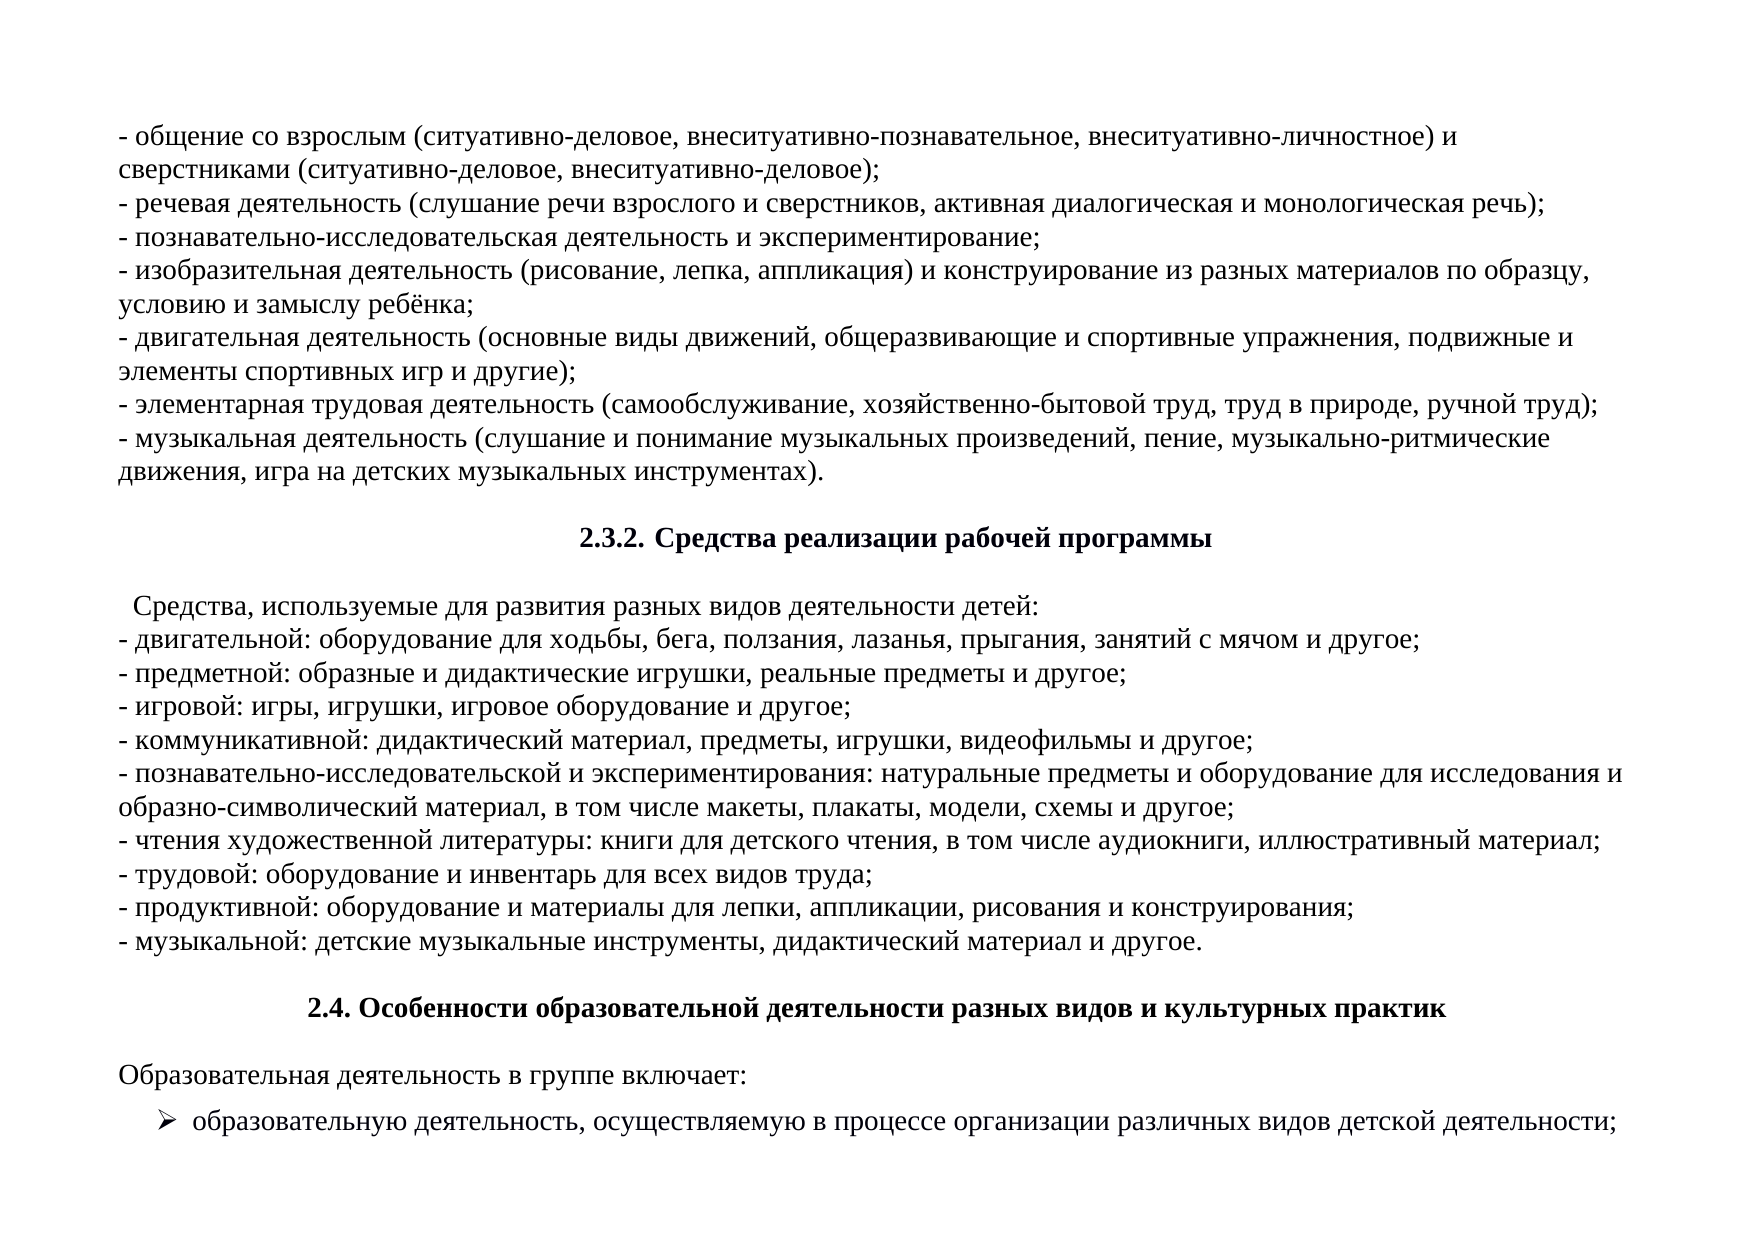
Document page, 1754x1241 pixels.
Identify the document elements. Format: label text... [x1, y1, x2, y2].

list образовательную деятельность, осуществляемую в процессе организации различных видов детской деятельности; [156, 1103, 1636, 1137]
text - познавательно-исследовательская деятельность и экспериментирование; [118, 219, 1636, 252]
text - коммуникативной: дидактический материал, предметы, игрушки, видеофильмы и другое; [118, 722, 1636, 755]
text Образовательная деятельность в группе включает: [118, 1057, 1636, 1091]
text 2.4. Особенности образовательной деятельности разных видов и культурных практик [118, 990, 1636, 1024]
text Средства, используемые для развития разных видов деятельности детей: [118, 588, 1636, 621]
text - игровой: игры, игрушки, игровое оборудование и другое; [118, 688, 1636, 722]
text - музыкальной: детские музыкальные инструменты, дидактический материал и другое. [118, 923, 1636, 957]
text - речевая деятельность (слушание речи взрослого и сверстников, активная диалогическая и монологическая речь); [118, 185, 1636, 219]
text - элементарная трудовая деятельность (самообслуживание, хозяйственно-бытовой труд, труд в природе, ручной труд); [118, 386, 1636, 420]
text - познавательно-исследовательской и экспериментирования: натуральные предметы и оборудование для исследования и образно-символический материал, в том числе макеты, плакаты, модели, схемы и другое; [118, 755, 1636, 822]
text - чтения художественной литературы: книги для детского чтения, в том числе аудиокниги, иллюстративный материал; [118, 822, 1636, 856]
text - предметной: образные и дидактические игрушки, реальные предметы и другое; [118, 655, 1636, 688]
text - двигательная деятельность (основные виды движений, общеразвивающие и спортивные упражнения, подвижные и элементы спортивных игр и другие); [118, 319, 1636, 386]
text - продуктивной: оборудование и материалы для лепки, аппликации, рисования и конструирования; [118, 889, 1636, 923]
text - двигательной: оборудование для ходьбы, бега, ползания, лазанья, прыгания, занятий с мячом и другое; [118, 621, 1636, 655]
text - общение со взрослым (ситуативно-деловое, внеситуативно-познавательное, внеситуативно-личностное) и сверстниками (ситуативно-деловое, внеситуативно-деловое); [118, 118, 1636, 185]
text - трудовой: оборудование и инвентарь для всех видов труда; [118, 856, 1636, 889]
list Средства реализации рабочей программы [156, 521, 1636, 554]
text - изобразительная деятельность (рисование, лепка, аппликация) и конструирование из разных материалов по образцу, условию и замыслу ребёнка; [118, 252, 1636, 319]
text - музыкальная деятельность (слушание и понимание музыкальных произведений, пение, музыкально-ритмические движения, игра на детских музыкальных инструментах). [118, 420, 1636, 487]
